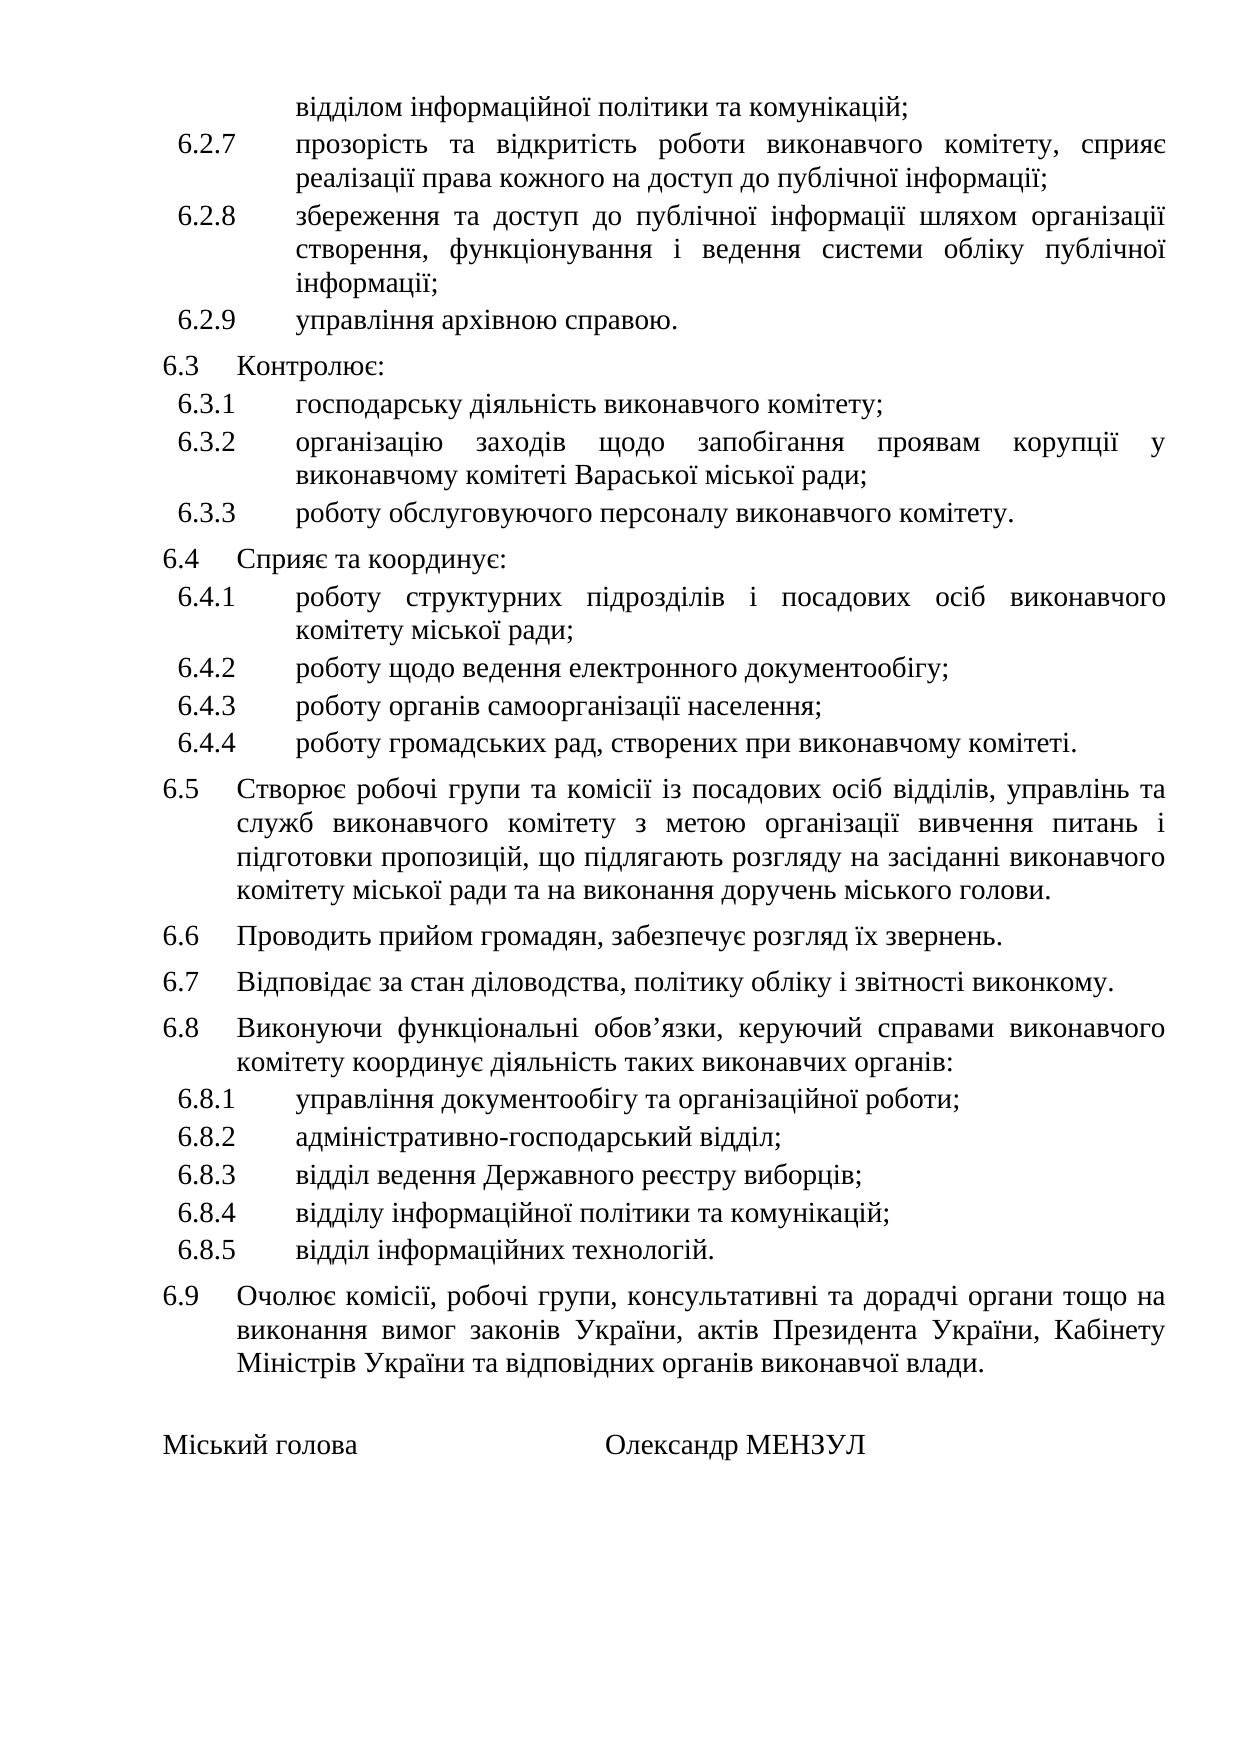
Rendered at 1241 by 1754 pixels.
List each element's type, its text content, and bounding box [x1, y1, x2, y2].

subtitle Проводить прийом громадян, забезпечує розгляд їх звернень. [162, 918, 1167, 952]
subtitle відділ інформаційних технологій. [177, 1232, 1167, 1266]
subtitle роботу органів самоорганізації населення; [177, 688, 1167, 721]
subtitle Очолює комісії, робочі групи, консультативні та дорадчі органи тощо на виконання вимог законів України, актів Президента України, Кабінету Міністрів України та відповідних органів виконавчої влади. [162, 1278, 1167, 1379]
subtitle роботу структурних підрозділів і посадових осіб виконавчого комітету міської ради; [177, 579, 1167, 646]
subtitle Виконуючи функціональні обов’язки, керуючий справами виконавчого комітету координує діяльність таких виконавчих органів: [162, 1010, 1167, 1077]
subtitle Сприяє та координує: [162, 541, 1167, 575]
subtitle збереження та доступ до публічної інформації шляхом організації створення, функціонування і ведення системи обліку публічної інформації; [177, 198, 1167, 298]
subtitle господарську діяльність виконавчого комітету; [177, 386, 1167, 420]
subtitle роботу щодо ведення електронного документообігу; [177, 650, 1167, 684]
subtitle адміністративно-господарський відділ; [177, 1119, 1167, 1153]
subtitle організацію заходів щодо запобігання проявам корупції у виконавчому комітеті Вараської міської ради; [177, 424, 1167, 491]
subtitle відділу інформаційної політики та комунікацій; [177, 1195, 1167, 1228]
subtitle прозорість та відкритість роботи виконавчого комітету, сприяє реалізації права кожного на доступ до публічної інформації; [177, 126, 1167, 193]
subtitle управління архівною справою. [177, 302, 1167, 336]
subtitle Створює робочі групи та комісії із посадових осіб відділів, управлінь та служб виконавчого комітету з метою організації вивчення питань і підготовки пропозицій, що підлягають розгляду на засіданні виконавчого комітету міської ради та на виконання доручень міського голови. [162, 772, 1167, 906]
subtitle роботу громадських рад, створених при виконавчому комітеті. [177, 726, 1167, 759]
subtitle роботу обслуговуючого персоналу виконавчого комітету. [177, 495, 1167, 529]
text Міський голова Олександр МЕНЗУЛ [162, 1427, 1167, 1461]
subtitle управління документообігу та організаційної роботи; [177, 1082, 1167, 1115]
subtitle відділ ведення Державного реєстру виборців; [177, 1157, 1167, 1191]
subtitle Контролює: [162, 348, 1167, 382]
subtitle Відповідає за стан діловодства, політику обліку і звітності виконкому. [162, 964, 1167, 998]
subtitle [177, 89, 1167, 122]
